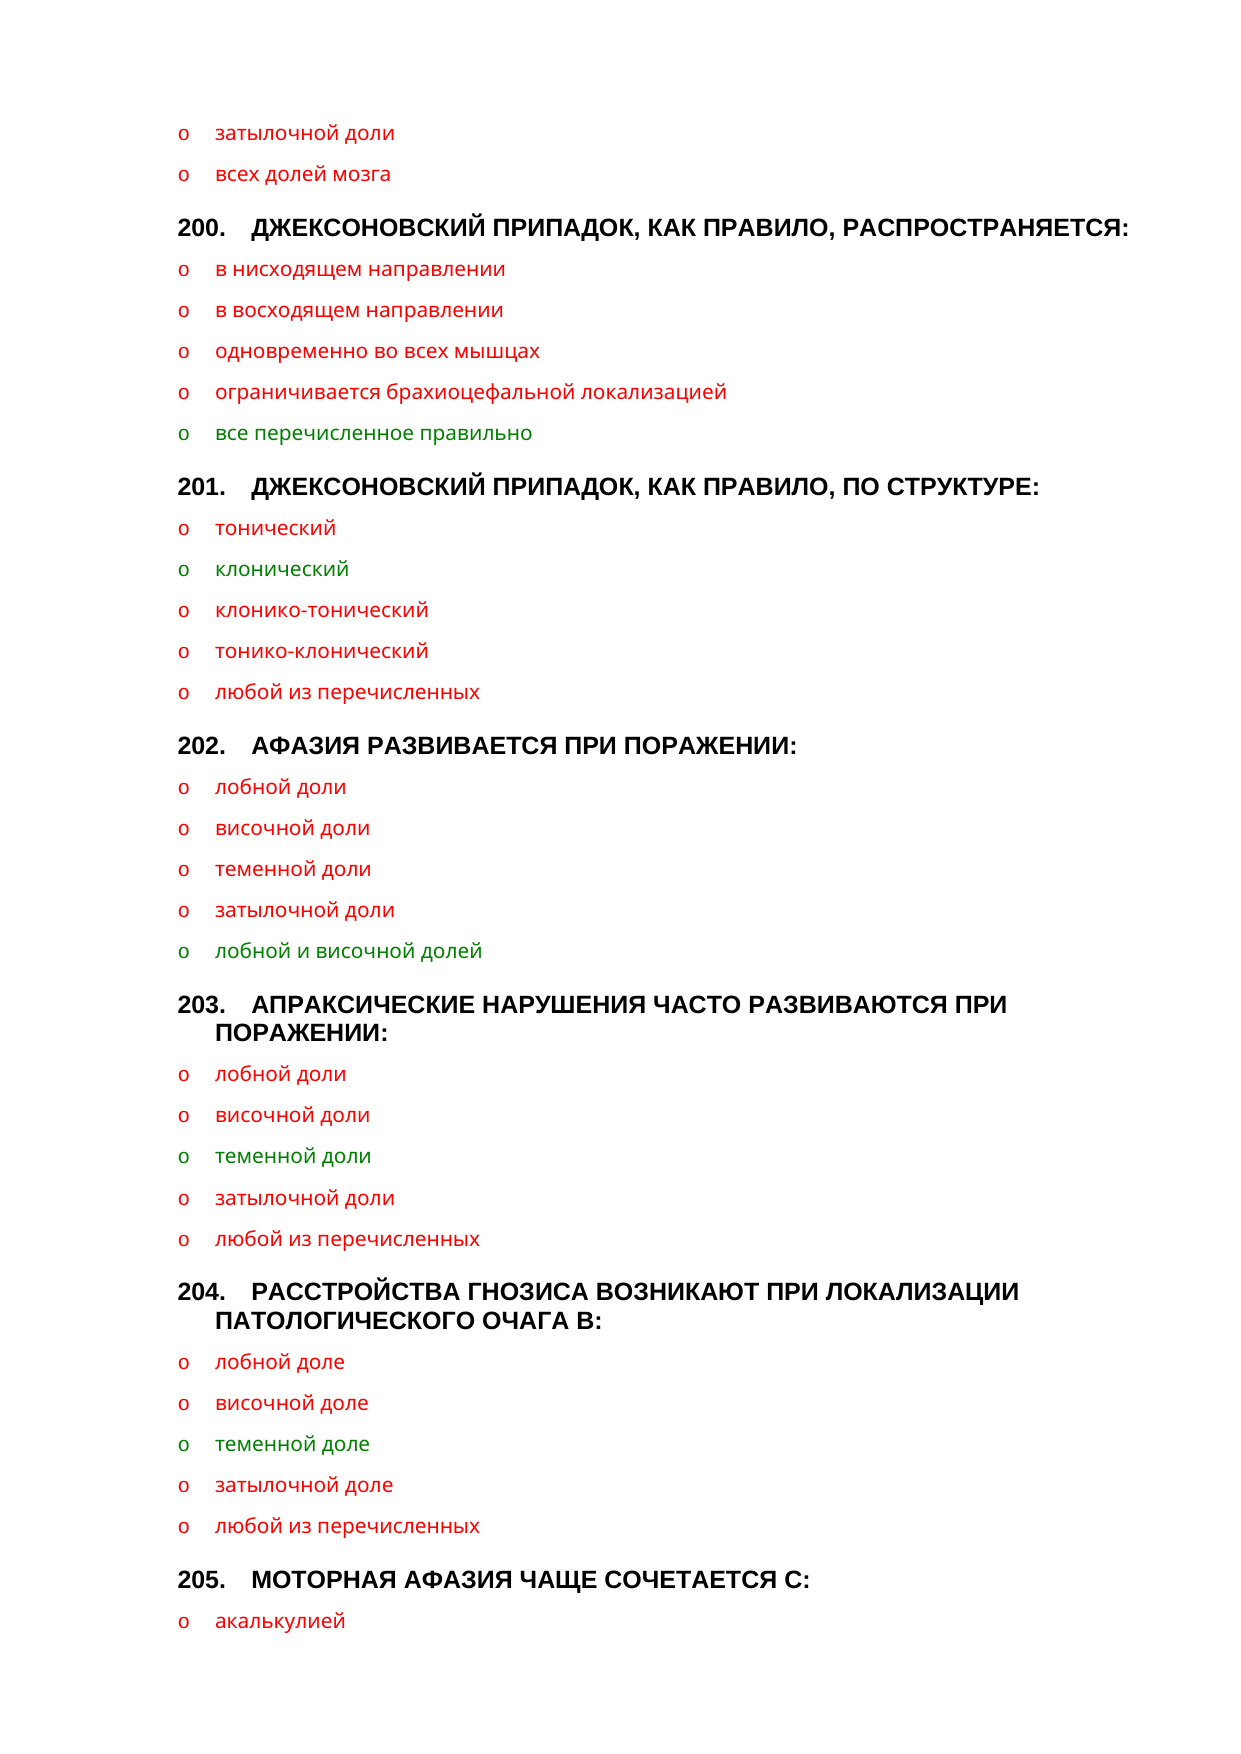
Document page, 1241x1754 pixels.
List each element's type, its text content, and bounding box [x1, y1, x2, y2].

text лобной и височной долей [177, 936, 1152, 964]
text РАССТРОЙСТВА ГНОЗИСА ВОЗНИКАЮТ ПРИ ЛОКАЛИЗАЦИИ ПАТОЛОГИЧЕСКОГО ОЧАГА В: [177, 1277, 1152, 1335]
text лобной доле [177, 1347, 1152, 1376]
text МОТОРНАЯ АФАЗИЯ ЧАЩЕ СОЧЕТАЕТСЯ С: [177, 1565, 1152, 1594]
text затылочной доли [177, 1183, 1152, 1211]
text теменной доли [177, 1142, 1152, 1170]
text любой из перечисленных [177, 1224, 1152, 1252]
text всех долей мозга [177, 159, 1152, 188]
text акалькулией [177, 1606, 1152, 1635]
text затылочной доли [177, 118, 1152, 147]
text тонико-клонический [177, 636, 1152, 664]
text ограничивается брахиоцефальной локализацией [177, 377, 1152, 406]
text любой из перечисленных [177, 677, 1152, 706]
text в нисходящем направлении [177, 254, 1152, 282]
text одновременно во всех мышцах [177, 336, 1152, 364]
text ДЖЕКСОНОВСКИЙ ПРИПАДОК, КАК ПРАВИЛО, ПО СТРУКТУРЕ: [177, 472, 1152, 500]
text все перечисленное правильно [177, 418, 1152, 447]
text тонический [177, 513, 1152, 541]
text теменной доли [177, 854, 1152, 882]
text височной доле [177, 1388, 1152, 1417]
text ДЖЕКСОНОВСКИЙ ПРИПАДОК, КАК ПРАВИЛО, РАСПРОСТРАНЯЕТСЯ: [177, 213, 1152, 241]
text теменной доле [177, 1429, 1152, 1458]
text клонический [177, 554, 1152, 582]
text любой из перечисленных [177, 1511, 1152, 1540]
text АПРАКСИЧЕСКИЕ НАРУШЕНИЯ ЧАСТО РАЗВИВАЮТСЯ ПРИ ПОРАЖЕНИИ: [177, 989, 1152, 1047]
text лобной доли [177, 772, 1152, 800]
text височной доли [177, 1101, 1152, 1129]
text клонико-тонический [177, 595, 1152, 623]
text АФАЗИЯ РАЗВИВАЕТСЯ ПРИ ПОРАЖЕНИИ: [177, 731, 1152, 759]
text затылочной доли [177, 895, 1152, 923]
text лобной доли [177, 1059, 1152, 1088]
text височной доли [177, 813, 1152, 841]
text затылочной доле [177, 1470, 1152, 1499]
text в восходящем направлении [177, 295, 1152, 323]
